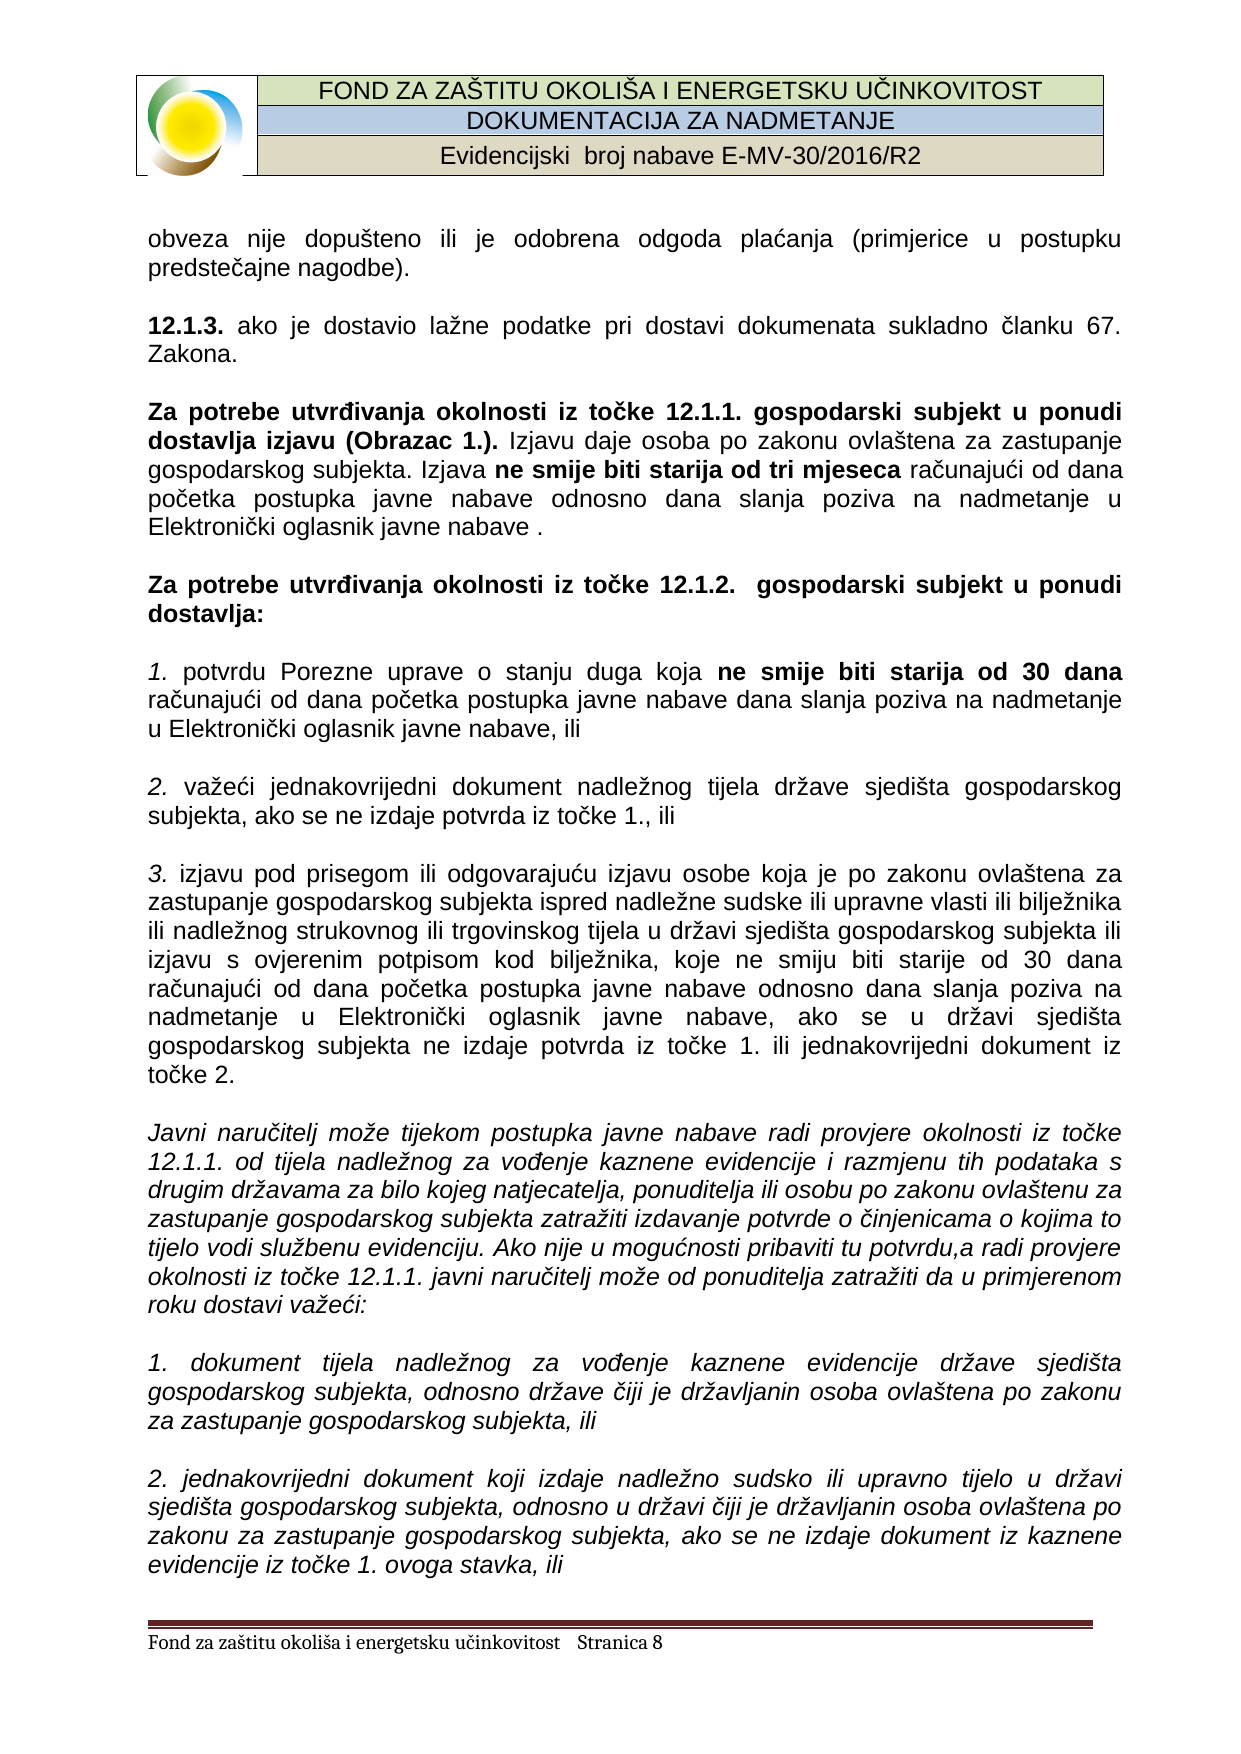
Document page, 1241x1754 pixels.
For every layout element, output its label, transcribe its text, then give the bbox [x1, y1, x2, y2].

text 3. izjavu pod prisegom ili odgovarajuću izjavu osobe koja je po zakonu ovlaštena za zastupanje gospodarskog subjekta ispred nadležne sudske ili upravne vlasti ili bilježnika ili nadležnog strukovnog ili trgovinskog tijela u državi sjedišta gospodarskog subjekta ili izjavu s ovjerenim potpisom kod bilježnika, koje ne smiju biti starije od 30 dana računajući od dana početka postupka javne nabave odnosno dana slanja poziva na nadmetanje u Elektronički oglasnik javne nabave, ako se u državi sjedišta gospodarskog subjekta ne izdaje potvrda iz točke 1. ili jednakovrijedni dokument iz točke 2. [148, 858, 1123, 1088]
text 2. važeći jednakovrijedni dokument nadležnog tijela države sjedišta gospodarskog subjekta, ako se ne izdaje potvrda iz točke 1., ili [148, 772, 1123, 829]
text Javni naručitelj može tijekom postupka javne nabave radi provjere okolnosti iz točke 12.1.1. od tijela nadležnog za vođenje kaznene evidencije i razmjenu tih podataka s drugim državama za bilo kojeg natjecatelja, ponuditelja ili osobu po zakonu ovlaštenu za zastupanje gospodarskog subjekta zatražiti izdavanje potvrde o činjenicama o kojima to tijelo vodi službenu evidenciju. Ako nije u mogućnosti pribaviti tu potvrdu,a radi provjere okolnosti iz točke 12.1.1. javni naručitelj može od ponuditelja zatražiti da u primjerenom roku dostavi važeći: [148, 1118, 1123, 1319]
text 1. dokument tijela nadležnog za vođenje kaznene evidencije države sjedišta gospodarskog subjekta, odnosno države čiji je državljanin osoba ovlaštena po zakonu za zastupanje gospodarskog subjekta, ili [148, 1348, 1123, 1434]
text 1. potvrdu Porezne uprave o stanju duga koja ne smije biti starija od 30 dana računajući od dana početka postupka javne nabave dana slanja poziva na nadmetanje u Elektronički oglasnik javne nabave, ili [148, 656, 1123, 743]
text Za potrebe utvrđivanja okolnosti iz točke 12.1.1. gospodarski subjekt u ponudi dostavlja izjavu (Obrazac 1.). Izjavu daje osoba po zakonu ovlaštena za zastupanje gospodarskog subjekta. Izjava ne smije biti starija od tri mjeseca računajući od dana početka postupka javne nabave odnosno dana slanja poziva na nadmetanje u Elektronički oglasnik javne nabave . [148, 397, 1123, 541]
picture [147, 76, 243, 176]
text 2. jednakovrijedni dokument koji izdaje nadležno sudsko ili upravno tijelo u državi sjedišta gospodarskog subjekta, odnosno u državi čiji je državljanin osoba ovlaštena po zakonu za zastupanje gospodarskog subjekta, ako se ne izdaje dokument iz kaznene evidencije iz točke 1. ovoga stavka, ili [148, 1463, 1123, 1578]
text Za potrebe utvrđivanja okolnosti iz točke 12.1.2. gospodarski subjekt u ponudi dostavlja: [148, 570, 1123, 628]
text 12.1.3. ako je dostavio lažne podatke pri dostavi dokumenata sukladno članku 67. Zakona. [148, 311, 1123, 368]
